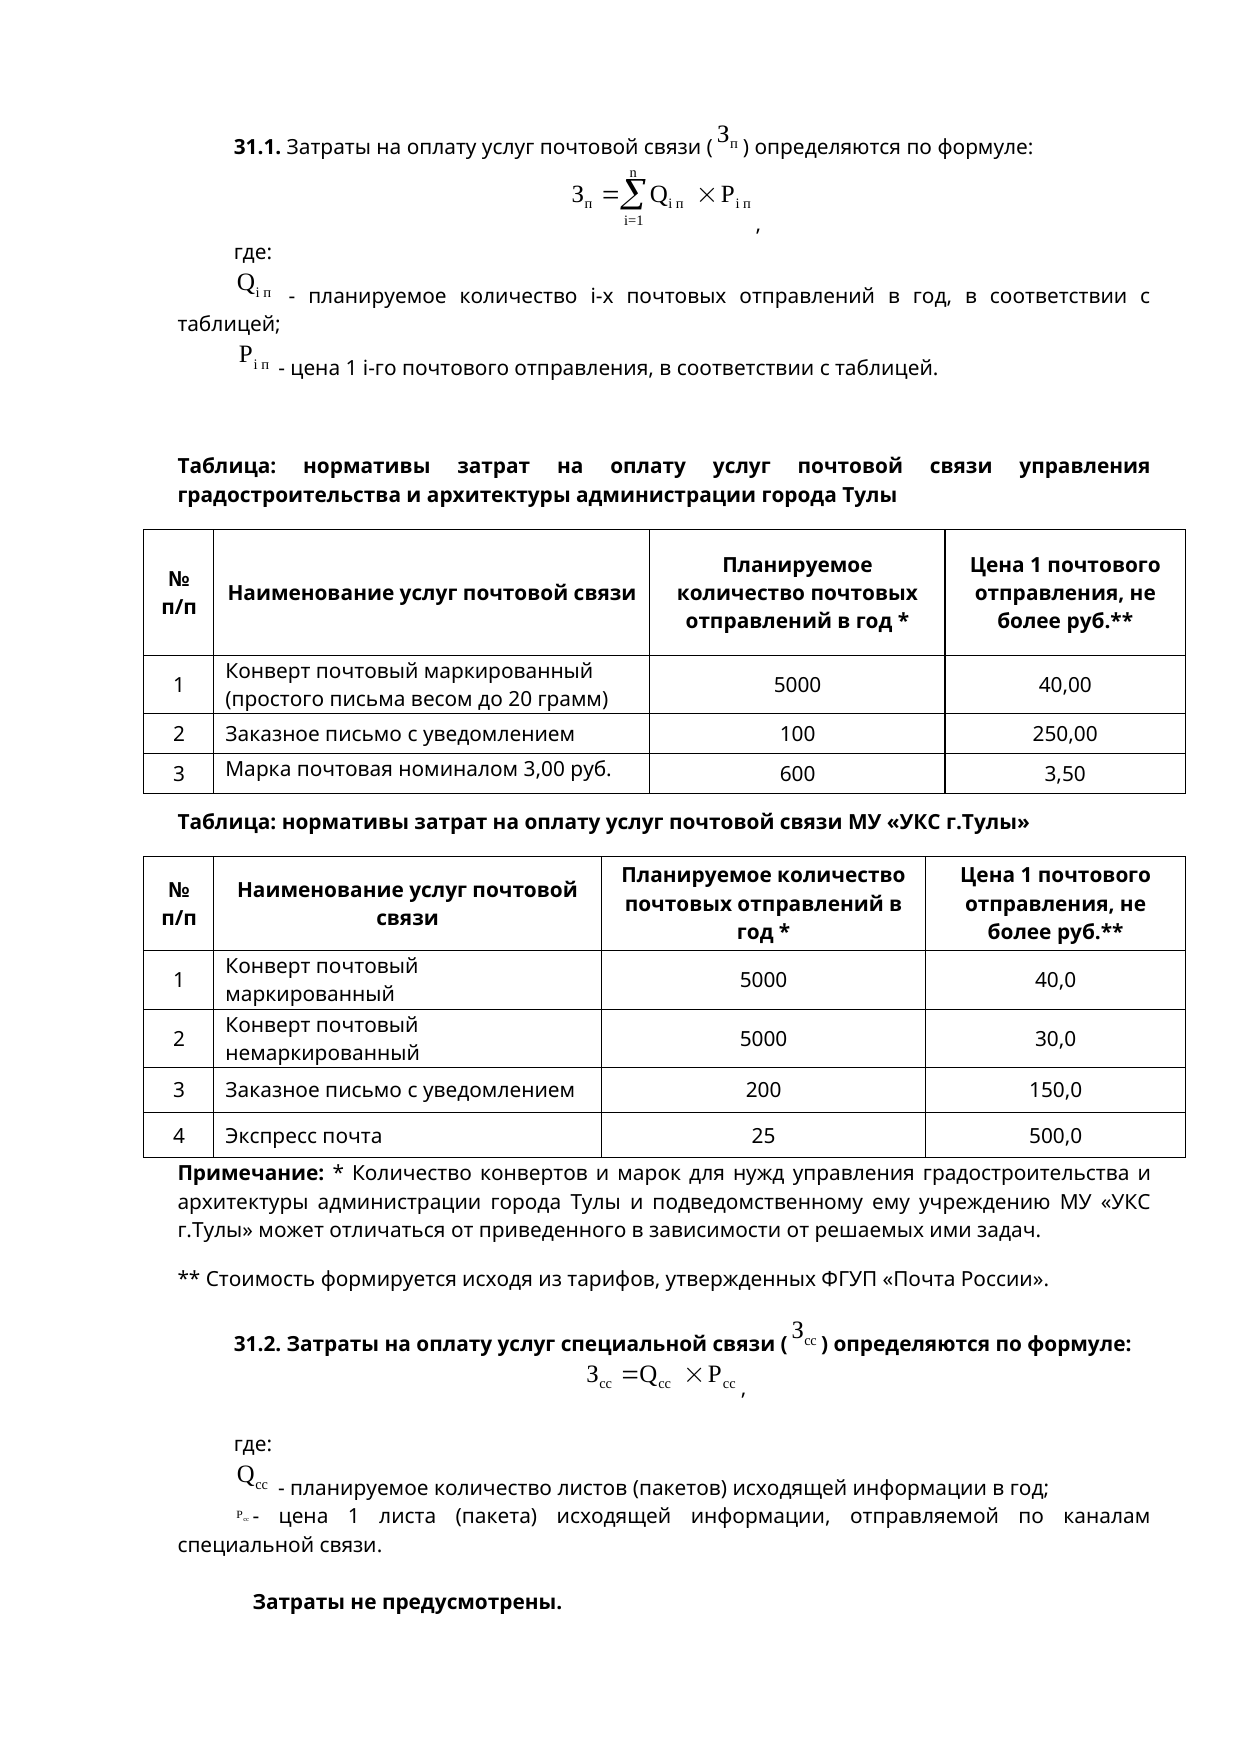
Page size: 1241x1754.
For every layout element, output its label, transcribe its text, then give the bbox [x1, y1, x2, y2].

text 31.1. Затраты на оплату услуг почтовой связи () определяются по формуле: [177, 117, 1152, 161]
table_cell 5000 [602, 951, 925, 1009]
text Примечание: * Количество конвертов и марок для нужд управления градостроительства и архитектуры администрации города Тулы и подведомственному ему учреждению МУ «УКС г.Тулы» может отличаться от приведенного в зависимости от решаемых ими задач. [177, 1158, 1152, 1244]
text - цена 1 i-го почтового отправления, в соответствии с таблицей. [177, 338, 1152, 381]
table_cell Экспресс почта [214, 1113, 601, 1157]
text 31.2. Затраты на оплату услуг специальной связи () определяются по формуле: [177, 1314, 1152, 1357]
text , [177, 1357, 1152, 1401]
table_header Планируемое количество почтовых отправлений в год * [602, 857, 925, 949]
table_header Планируемое количество почтовых отправлений в год * [650, 530, 944, 655]
text - планируемое количество листов (пакетов) исходящей информации в год; [177, 1458, 1152, 1502]
table_cell Конверт почтовый маркированный [214, 951, 601, 1009]
text Таблица: нормативы затрат на оплату услуг почтовой связи МУ «УКС г.Тулы» [177, 807, 1152, 835]
table_cell 3 [144, 1068, 213, 1112]
table_header Наименование услуг почтовой связи [214, 857, 601, 949]
table_cell 1 [144, 951, 213, 1009]
table_cell 2 [144, 714, 213, 753]
table_header Цена 1 почтового отправления, не более руб.** [946, 530, 1185, 655]
text Таблица: нормативы затрат на оплату услуг почтовой связи управления градостроительства и архитектуры администрации города Тулы [177, 451, 1152, 508]
table_cell 2 [144, 1010, 213, 1067]
table_cell 150,0 [926, 1068, 1185, 1112]
table_header Цена 1 почтового отправления, не более руб.** [926, 857, 1185, 949]
table_header № п/п [144, 530, 213, 655]
table_cell Конверт почтовый маркированный (простого письма весом до 20 грамм) [214, 656, 649, 713]
text ** Стоимость формируется исходя из тарифов, утвержденных ФГУП «Почта России». [177, 1264, 1152, 1293]
text - планируемое количество i-х почтовых отправлений в год, в соответствии с таблицей; [177, 266, 1152, 338]
table_cell 200 [602, 1068, 925, 1112]
table_cell 40,00 [946, 656, 1185, 713]
table_cell 30,0 [926, 1010, 1185, 1067]
table_cell 500,0 [926, 1113, 1185, 1157]
table_cell 100 [650, 714, 944, 753]
table_cell 3 [144, 754, 213, 793]
table_cell Заказное письмо с уведомлением [214, 1068, 601, 1112]
table_cell 250,00 [946, 714, 1185, 753]
table_cell Конверт почтовый немаркированный [214, 1010, 601, 1067]
table_cell Марка почтовая номиналом 3,00 руб. [214, 754, 649, 793]
text где: [177, 237, 1152, 266]
text , [177, 161, 1152, 237]
table_cell Заказное письмо с уведомлением [214, 714, 649, 753]
table_cell 25 [602, 1113, 925, 1157]
table_cell 4 [144, 1113, 213, 1157]
table_cell 5000 [602, 1010, 925, 1067]
text где: [177, 1429, 1152, 1458]
table_cell 3,50 [946, 754, 1185, 793]
table_header Наименование услуг почтовой связи [214, 530, 649, 655]
table_header № п/п [144, 857, 213, 949]
table_cell 40,0 [926, 951, 1185, 1009]
table_cell 600 [650, 754, 944, 793]
table_cell 5000 [650, 656, 944, 713]
list - цена 1 листа (пакета) исходящей информации, отправляемой по каналам специальной связи. [177, 1502, 1152, 1558]
table_cell 1 [144, 656, 213, 713]
text Затраты не предусмотрены. [252, 1587, 1152, 1615]
